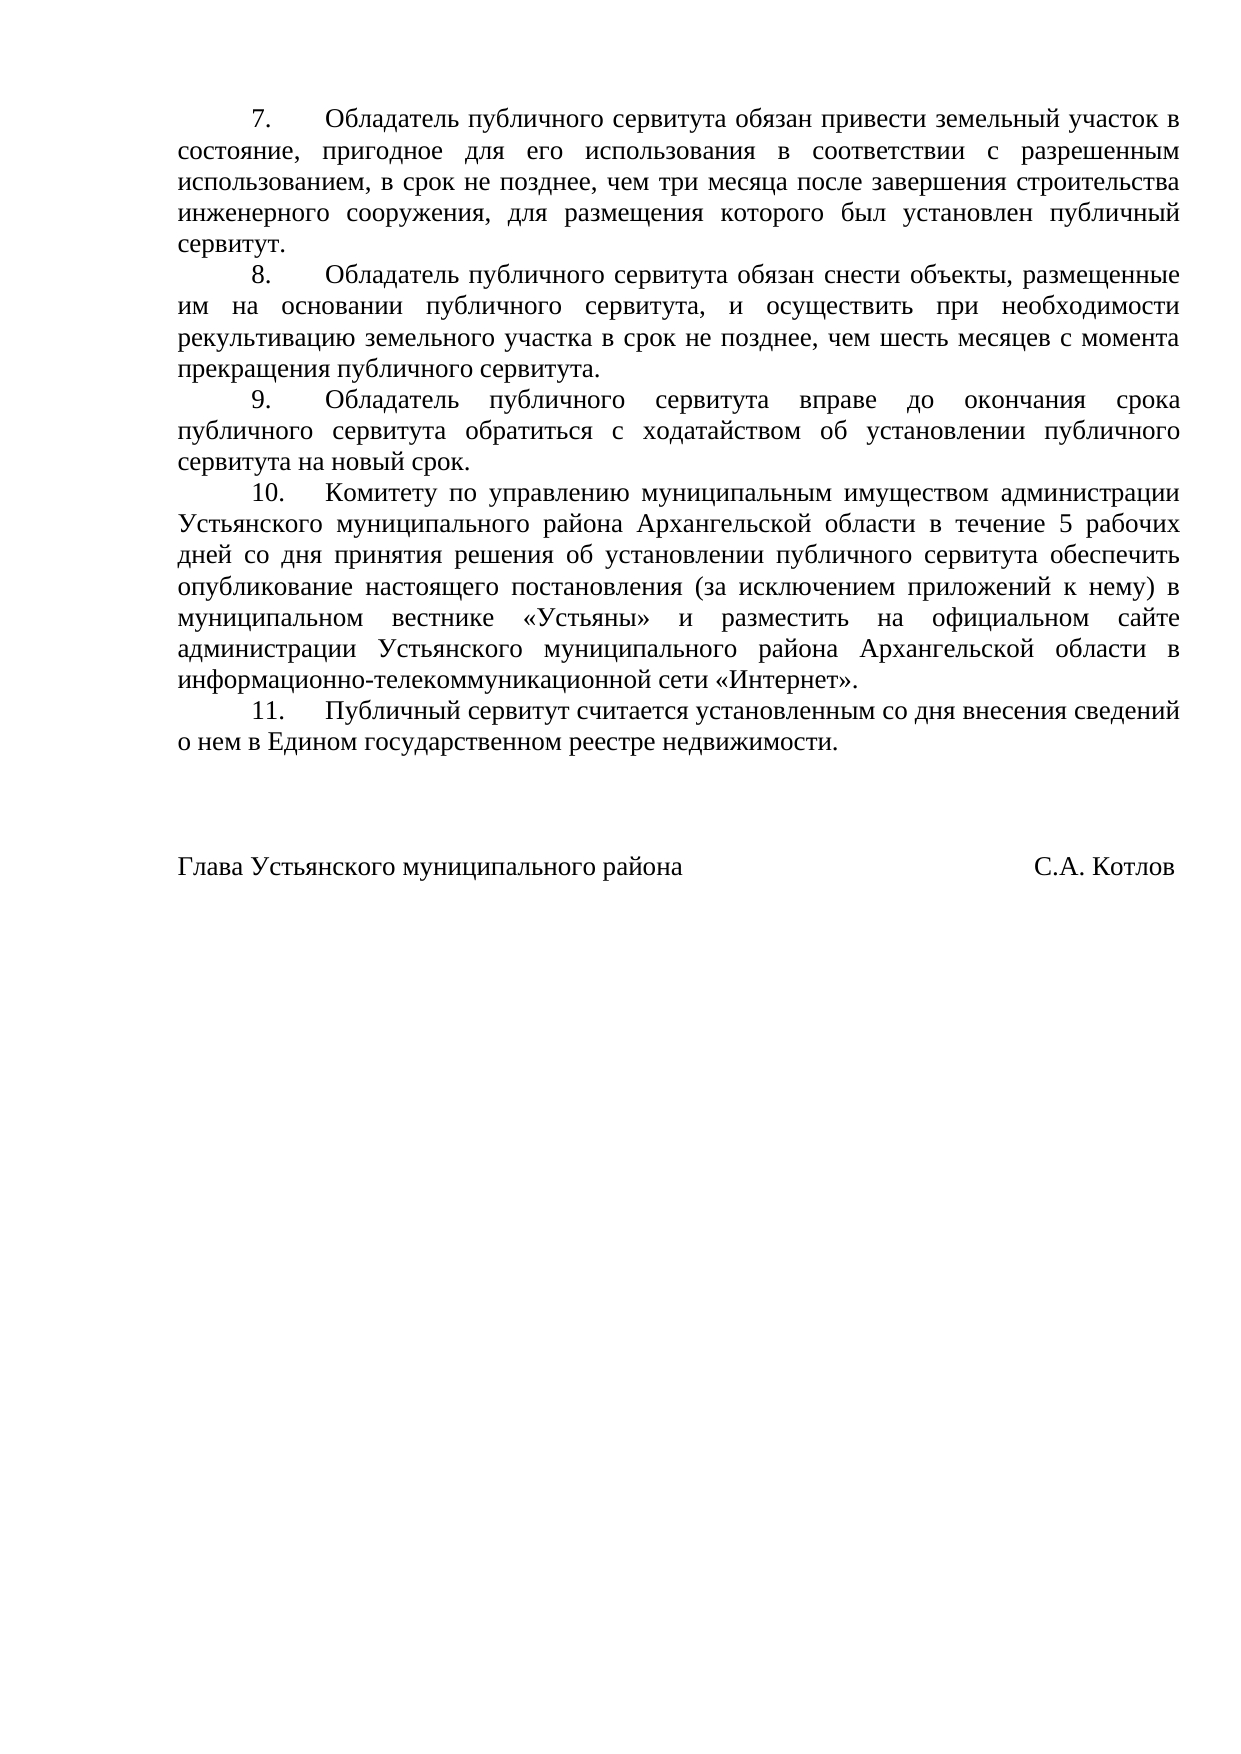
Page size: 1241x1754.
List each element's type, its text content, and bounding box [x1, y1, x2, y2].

text Глава Устьянского муниципального района С.А. Котлов [177, 850, 1181, 881]
list Обладатель публичного сервитута обязан привести земельный участок в состояние, пригодное для его использования в соответствии с разрешенным использованием, в срок не позднее, чем три месяца после завершения строительства инженерного сооружения, для размещения которого был установлен публичный сервитут. [177, 103, 1181, 258]
list Публичный сервитут считается установленным со дня внесения сведений о нем в Едином государственном реестре недвижимости. [177, 694, 1181, 757]
list Обладатель публичного сервитута обязан снести объекты, размещенные им на основании публичного сервитута, и осуществить при необходимости рекультивацию земельного участка в срок не позднее, чем шесть месяцев с момента прекращения публичного сервитута. [177, 258, 1181, 383]
list Комитету по управлению муниципальным имуществом администрации Устьянского муниципального района Архангельской области в течение 5 рабочих дней со дня принятия решения об установлении публичного сервитута обеспечить опубликование настоящего постановления (за исключением приложений к нему) в муниципальном вестнике «Устьяны» и разместить на официальном сайте администрации Устьянского муниципального района Архангельской области в информационно-телекоммуникационной сети «Интернет». [177, 476, 1181, 694]
list Обладатель публичного сервитута вправе до окончания срока публичного сервитута обратиться с ходатайством об установлении публичного сервитута на новый срок. [177, 383, 1181, 476]
